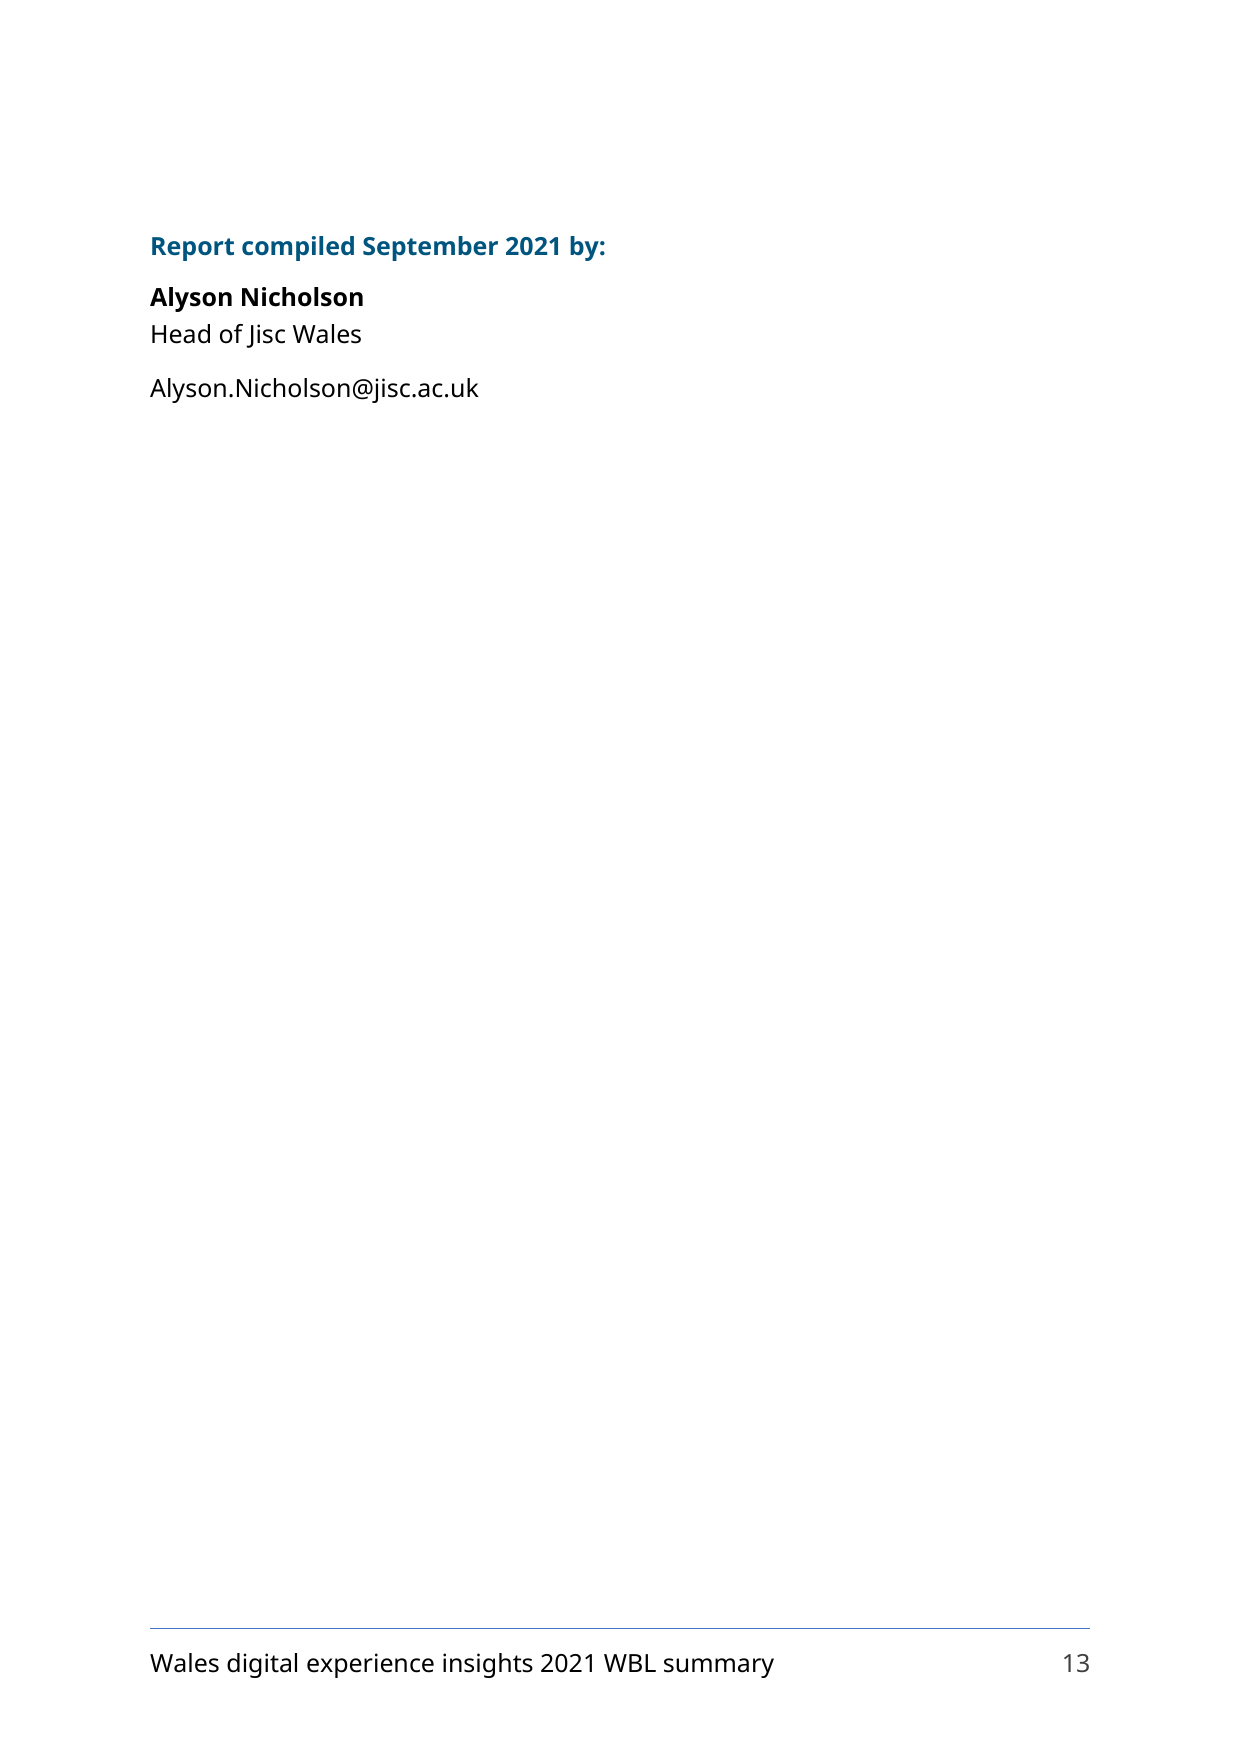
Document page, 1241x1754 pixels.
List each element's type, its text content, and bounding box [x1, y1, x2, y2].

title Report compiled September 2021 by: [150, 228, 1090, 262]
text Alyson.Nicholson@jisc.ac.uk [150, 370, 1090, 404]
text Alyson Nicholson Head of Jisc Wales [150, 280, 1090, 351]
